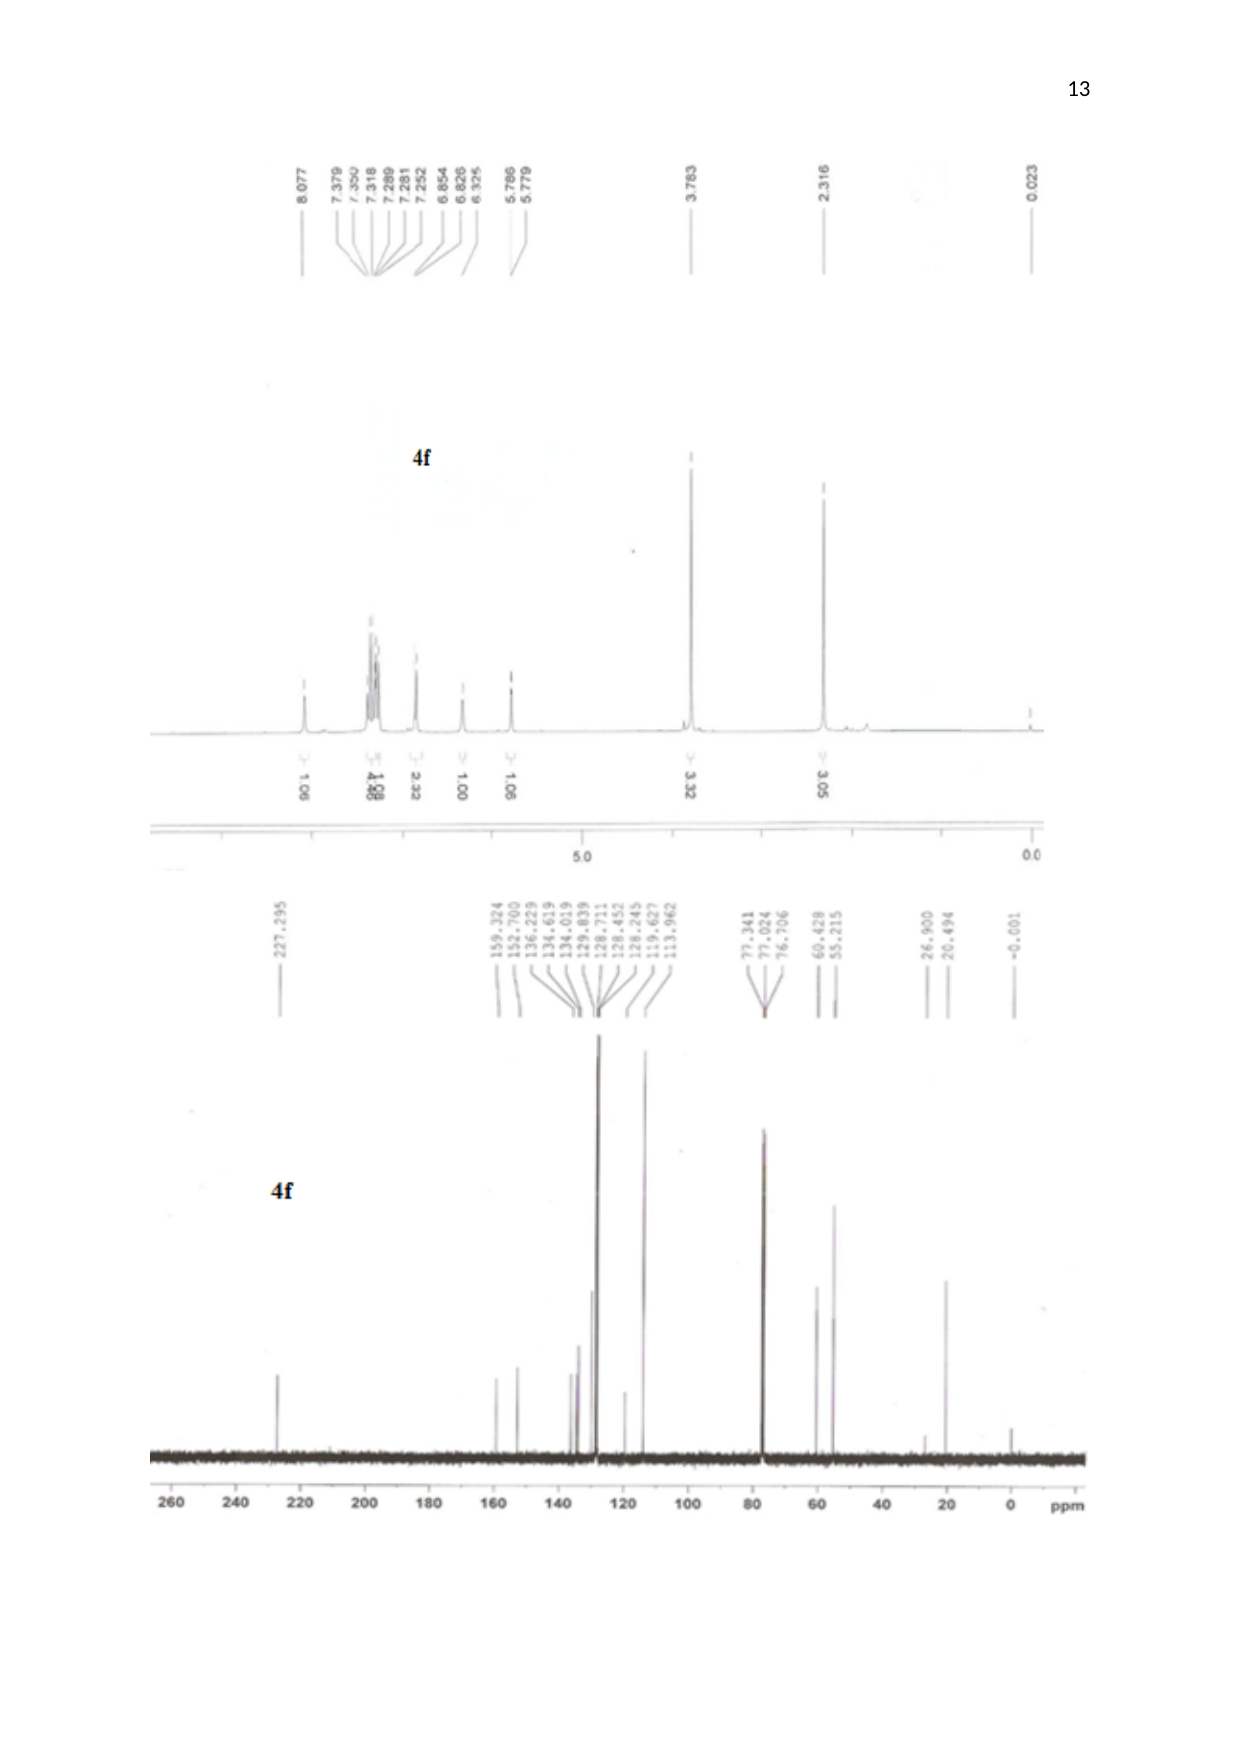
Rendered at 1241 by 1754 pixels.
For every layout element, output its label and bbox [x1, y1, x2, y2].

picture [150, 889, 1088, 1526]
picture [150, 150, 1044, 871]
